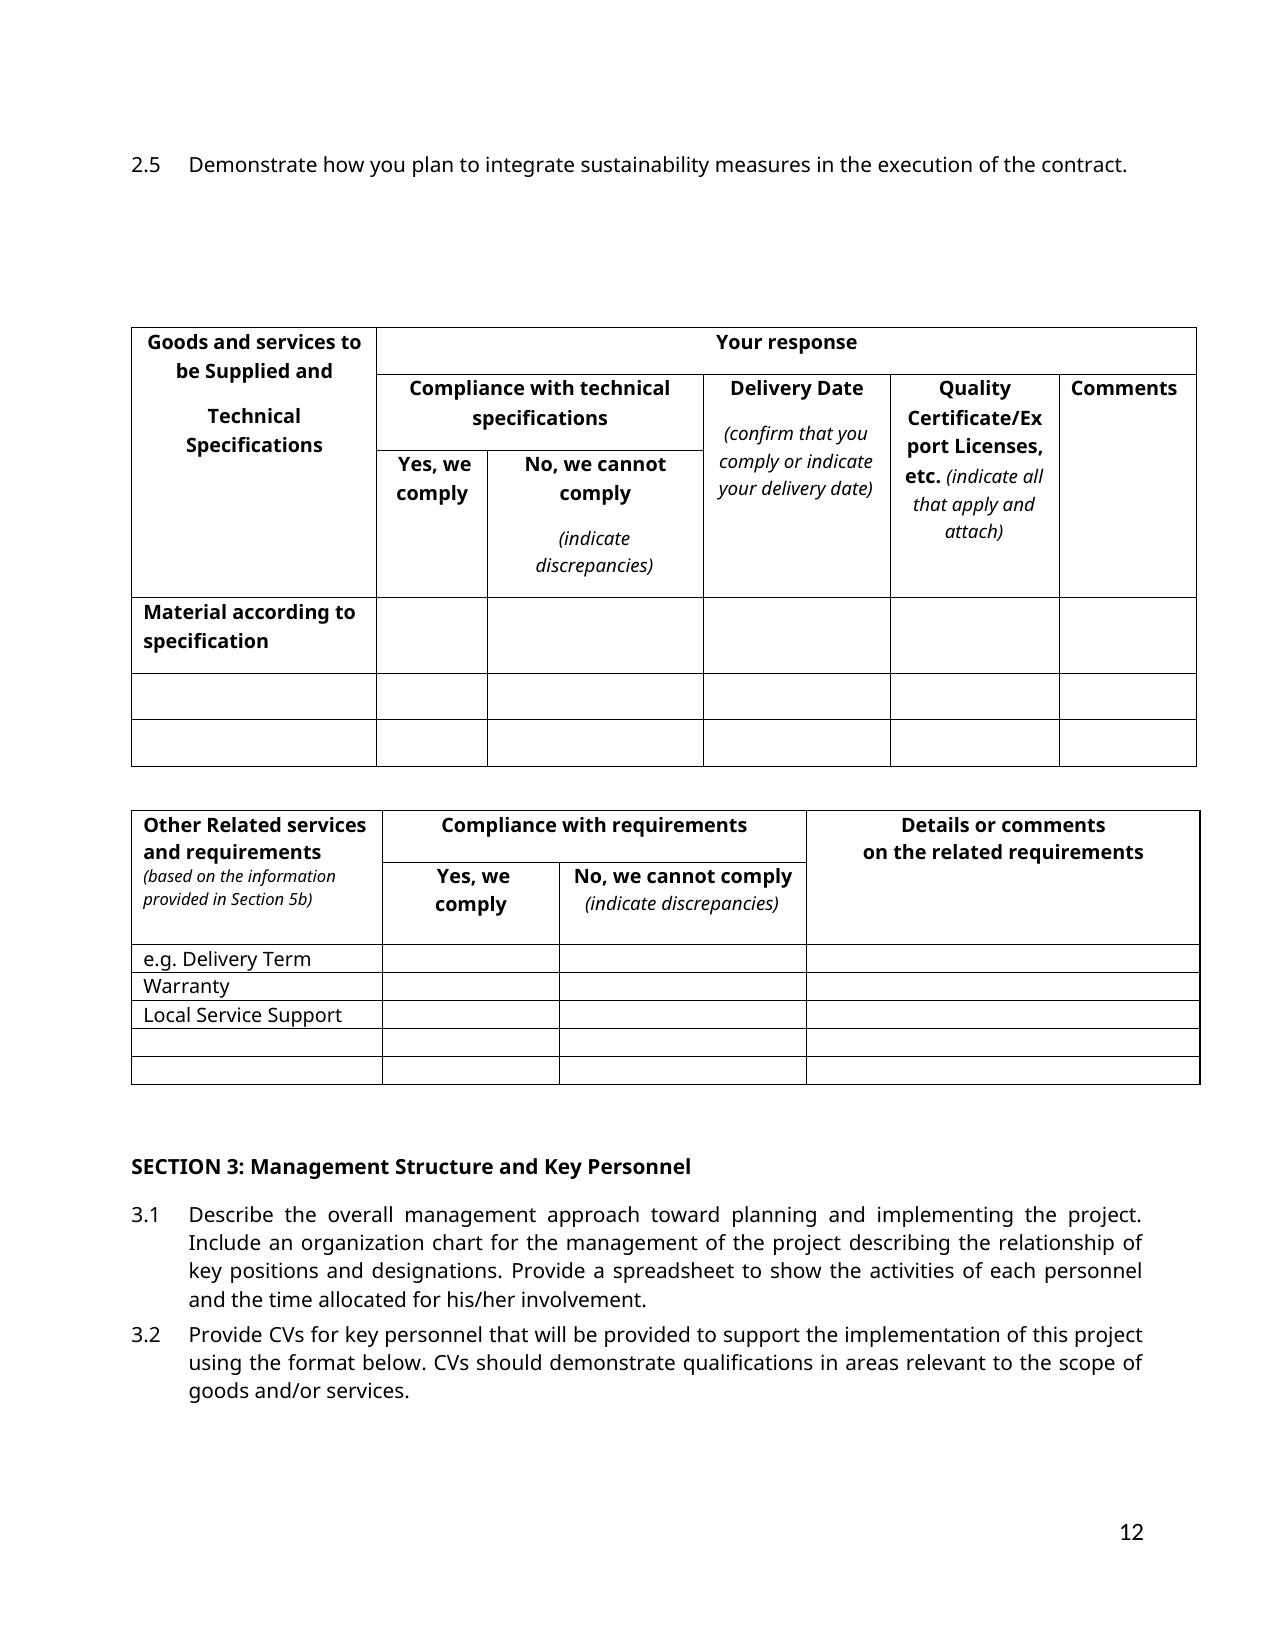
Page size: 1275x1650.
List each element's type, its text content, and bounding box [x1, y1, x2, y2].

table_cell [560, 1057, 806, 1084]
table_header Your response [377, 328, 1196, 374]
table_cell [704, 598, 890, 673]
table_cell [1060, 598, 1196, 673]
table_cell [891, 720, 1059, 766]
text SECTION 3: Management Structure and Key Personnel [131, 1152, 1144, 1181]
table_cell [1060, 674, 1196, 719]
table_cell [488, 598, 703, 673]
table_cell [383, 1057, 559, 1084]
table_cell [132, 1029, 382, 1056]
table_cell [704, 674, 890, 719]
table_cell [132, 1057, 382, 1084]
table_cell [377, 720, 487, 766]
table_cell [132, 674, 376, 719]
table_cell [488, 720, 703, 766]
table_cell [704, 720, 890, 766]
list Describe the overall management approach toward planning and implementing the project. Include an organization chart for the management of the project describing the relationship of key positions and designations. Provide a spreadsheet to show the activities of each personnel and the time allocated for his/her involvement. [131, 1200, 1144, 1313]
table_cell [383, 945, 559, 972]
table_cell [383, 973, 559, 1000]
table_cell [560, 1001, 806, 1028]
table_cell [1060, 720, 1196, 766]
table_cell Yes, we comply [383, 863, 559, 944]
table_cell No, we cannot comply (indicate discrepancies) [560, 863, 806, 944]
table_cell [807, 945, 1199, 972]
table_cell [807, 1057, 1199, 1084]
list Provide CVs for key personnel that will be provided to support the implementation of this project using the format below. CVs should demonstrate qualifications in areas relevant to the scope of goods and/or services. [131, 1320, 1144, 1405]
table_cell Warranty [132, 973, 382, 1000]
list Demonstrate how you plan to integrate sustainability measures in the execution of the contract. [131, 150, 1144, 178]
table_cell [807, 973, 1199, 1000]
table_cell [377, 674, 487, 719]
table_cell [377, 598, 487, 673]
table_cell Comments [1060, 375, 1196, 597]
table_cell Delivery Date (confirm that you comply or indicate your delivery date) [704, 375, 890, 597]
table_cell [891, 598, 1059, 673]
table_cell Local Service Support [132, 1001, 382, 1028]
table_header Details or comments on the related requirements [807, 811, 1199, 944]
table_cell [560, 945, 806, 972]
table_cell [807, 1001, 1199, 1028]
table_cell Quality Certificate/Export Licenses, etc. (indicate all that apply and attach) [891, 375, 1059, 597]
table_header Goods and services to be Supplied and Technical Specifications [132, 328, 376, 597]
table_cell [132, 720, 376, 766]
table_cell [488, 674, 703, 719]
table_cell [383, 1029, 559, 1056]
table_cell [807, 1029, 1199, 1056]
table_cell [560, 1029, 806, 1056]
table_cell Compliance with technical specifications [377, 375, 703, 449]
table_header Compliance with requirements [383, 811, 806, 862]
table_cell Yes, we comply [377, 451, 487, 597]
table_cell [560, 973, 806, 1000]
table_cell [891, 674, 1059, 719]
table_cell No, we cannot comply (indicate discrepancies) [488, 451, 703, 597]
table_header Other Related services and requirements (based on the information provided in Section 5b) [132, 811, 382, 944]
table_cell [383, 1001, 559, 1028]
table_cell e.g. Delivery Term [132, 945, 382, 972]
table_cell Material according to specification [132, 598, 376, 673]
